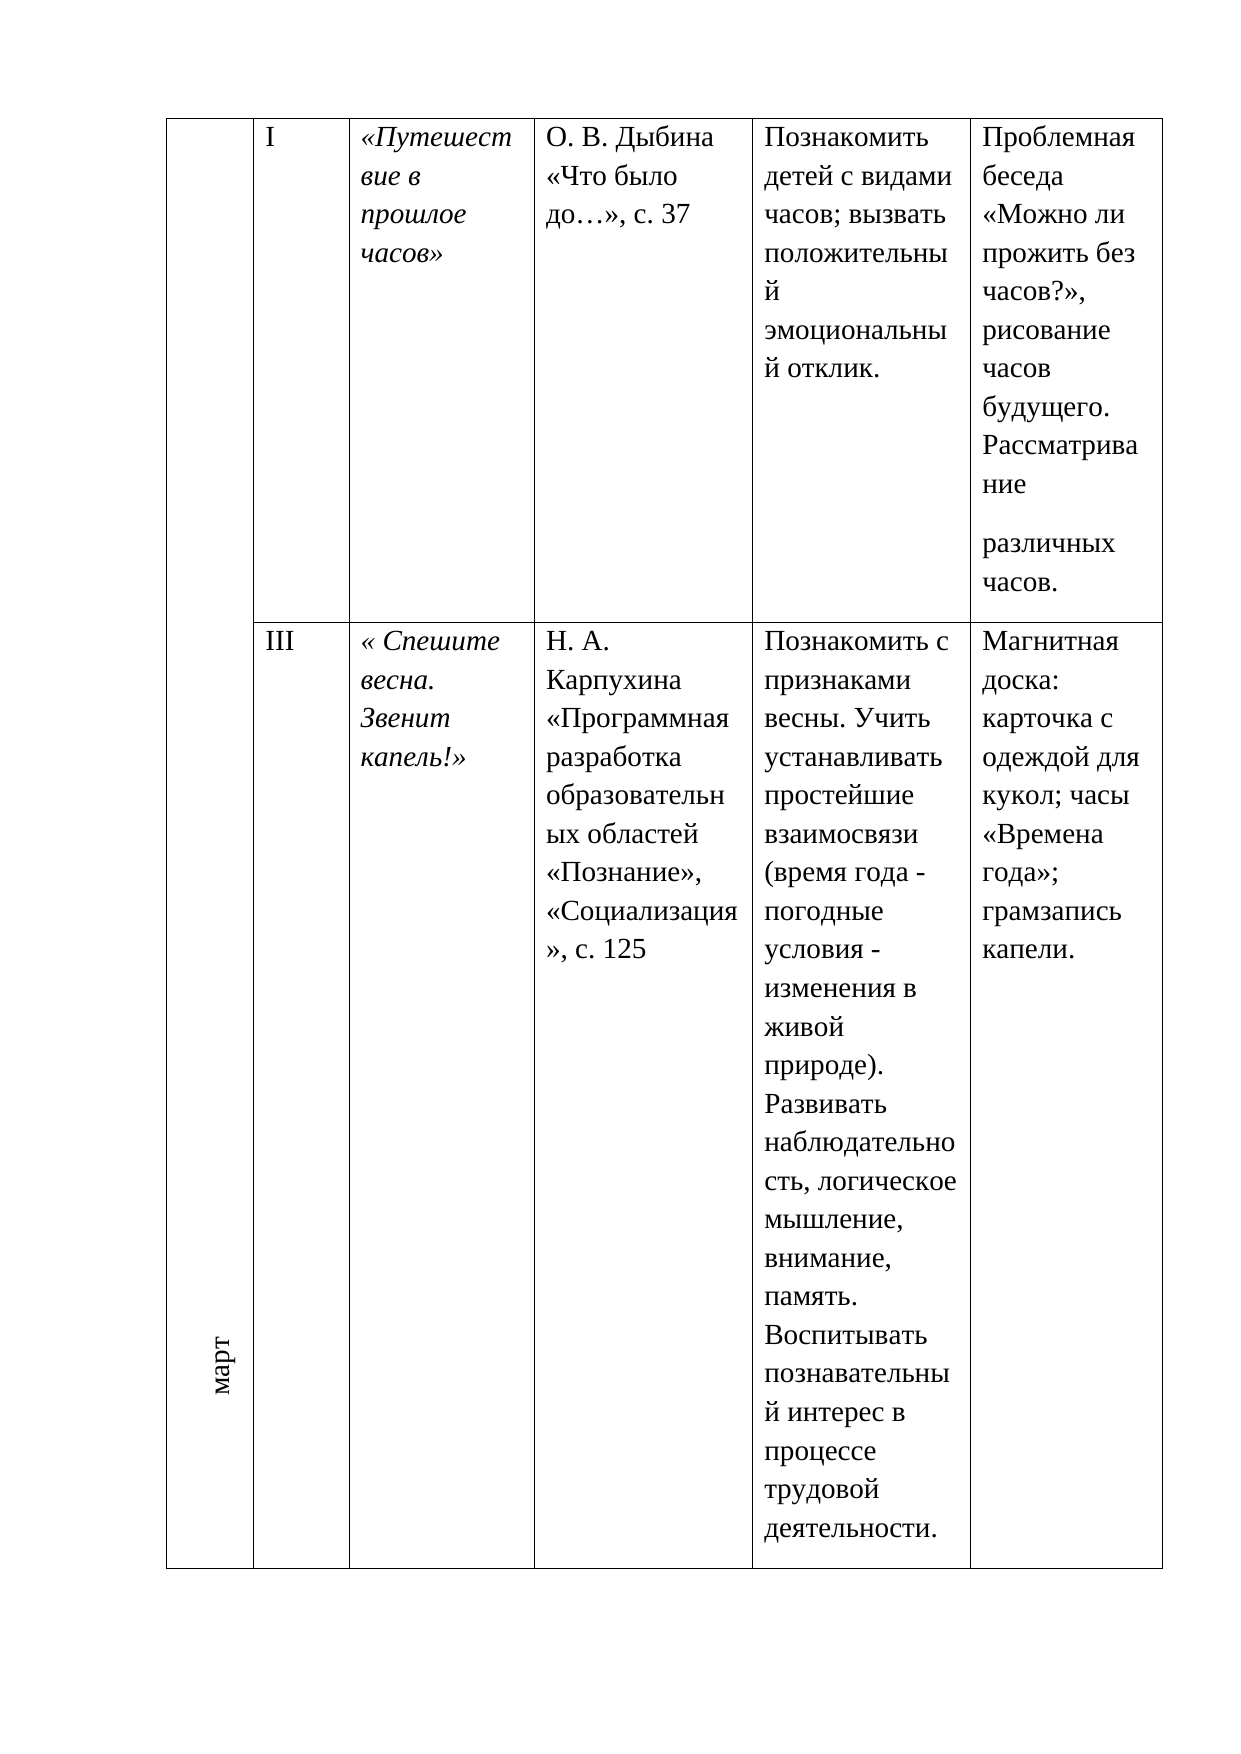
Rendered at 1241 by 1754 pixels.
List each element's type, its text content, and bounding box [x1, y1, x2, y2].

table_cell « Спешите весна. Звенит капель!» [350, 623, 534, 1568]
table_cell Проблемная беседа «Можно ли прожить без часов?», рисование часов будущего. Рассматривание различных часов. [971, 119, 1162, 622]
table_cell Познакомить детей с видами часов; вызвать положительный эмоциональный отклик. [753, 119, 970, 622]
table_cell Познакомить с признаками весны. Учить устанавливать простейшие взаимосвязи (время года - погодные условия - изменения в живой природе). Развивать наблюдательность, логическое мышление, внимание, память. Воспитывать познавательный интерес в процессе трудовой деятельности. [753, 623, 970, 1568]
table_cell О. В. Дыбина «Что было до…», с. 37 [535, 119, 752, 622]
table_cell март [167, 119, 253, 1568]
table_cell I [254, 119, 349, 622]
table_cell III [254, 623, 349, 1568]
table_cell Н. А. Карпухина «Программная разработка образовательных областей «Познание», «Социализация», с. 125 [535, 623, 752, 1568]
table_cell Магнитная доска: карточка с одеждой для кукол; часы «Времена года»; грамзапись капели. [971, 623, 1162, 1568]
table_cell «Путешествие в прошлое часов» [350, 119, 534, 622]
